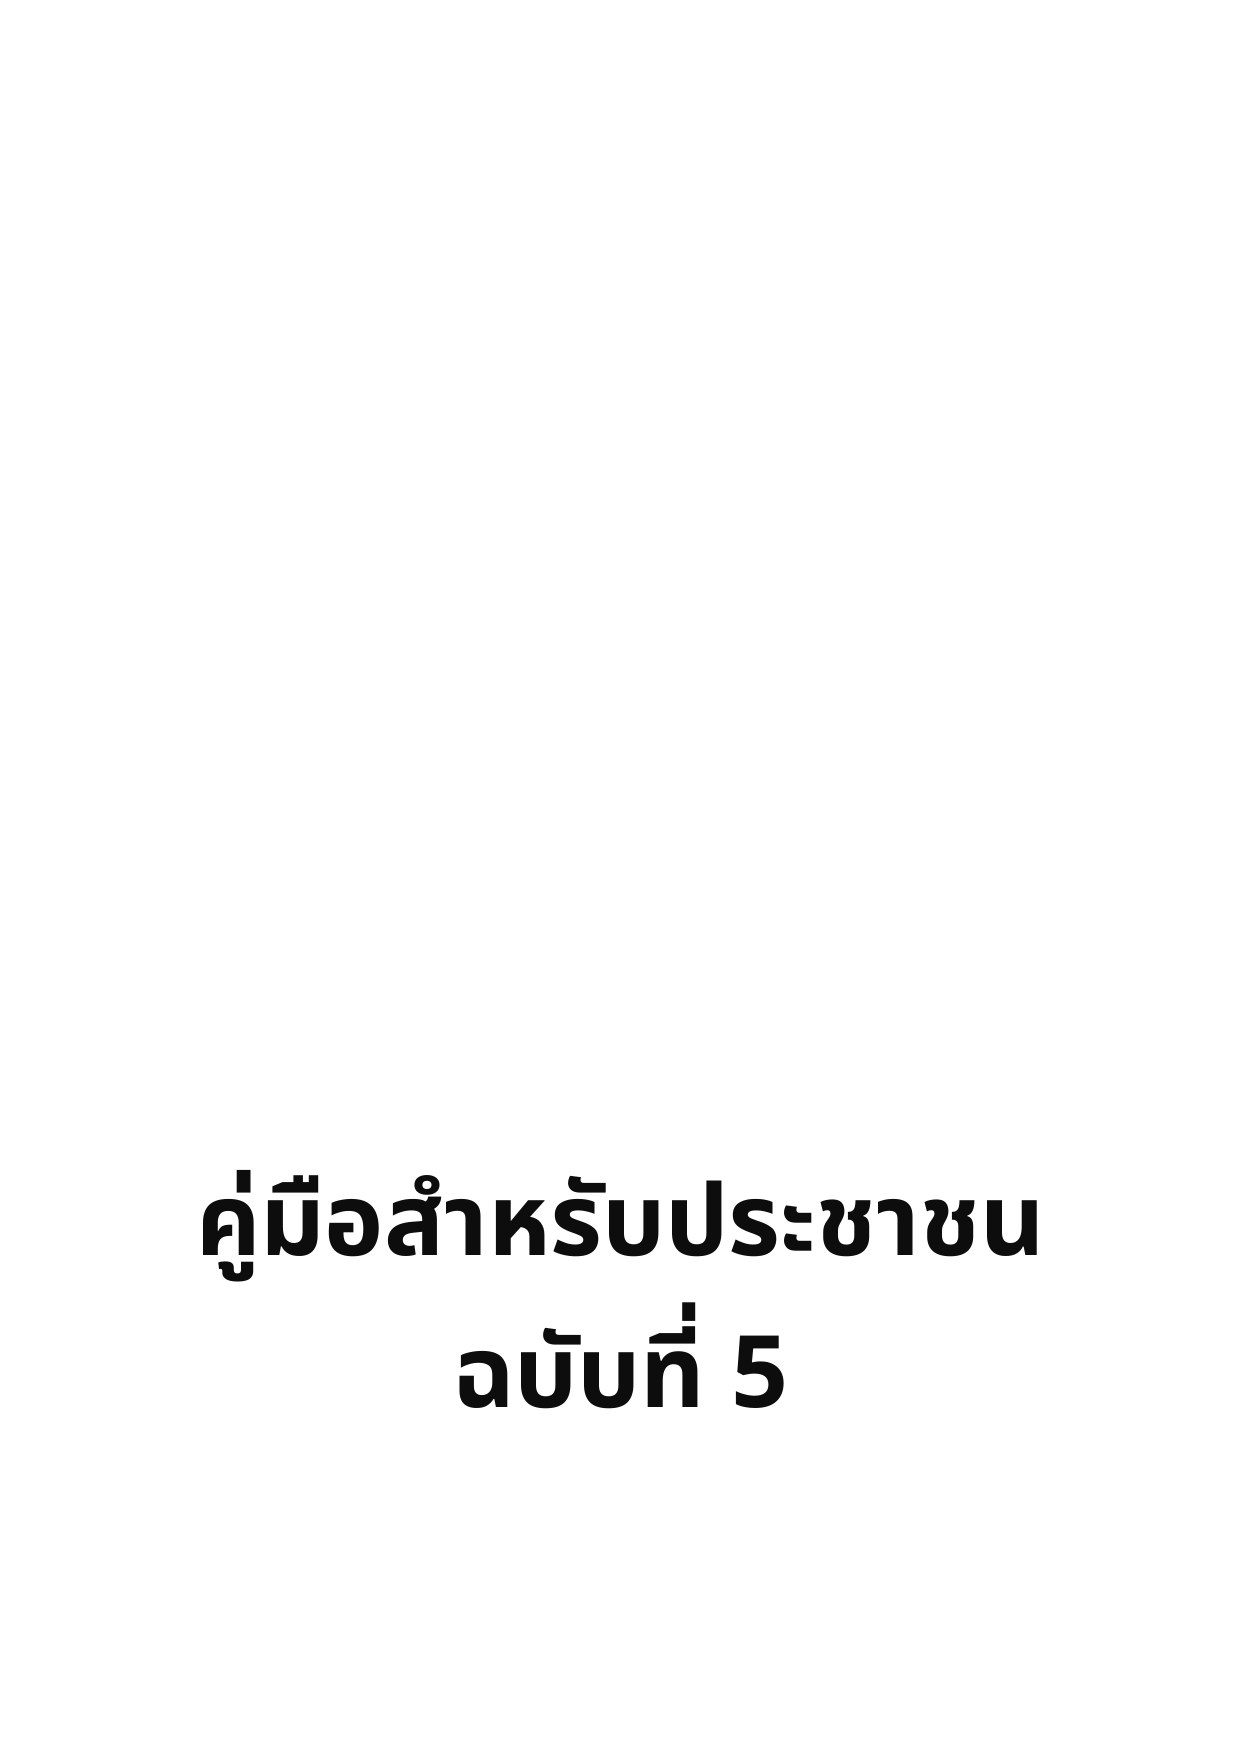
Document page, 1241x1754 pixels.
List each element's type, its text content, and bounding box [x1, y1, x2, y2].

text คู่มือสำหรับประชาชน ฉบับที่ 5 [150, 1149, 1090, 1452]
